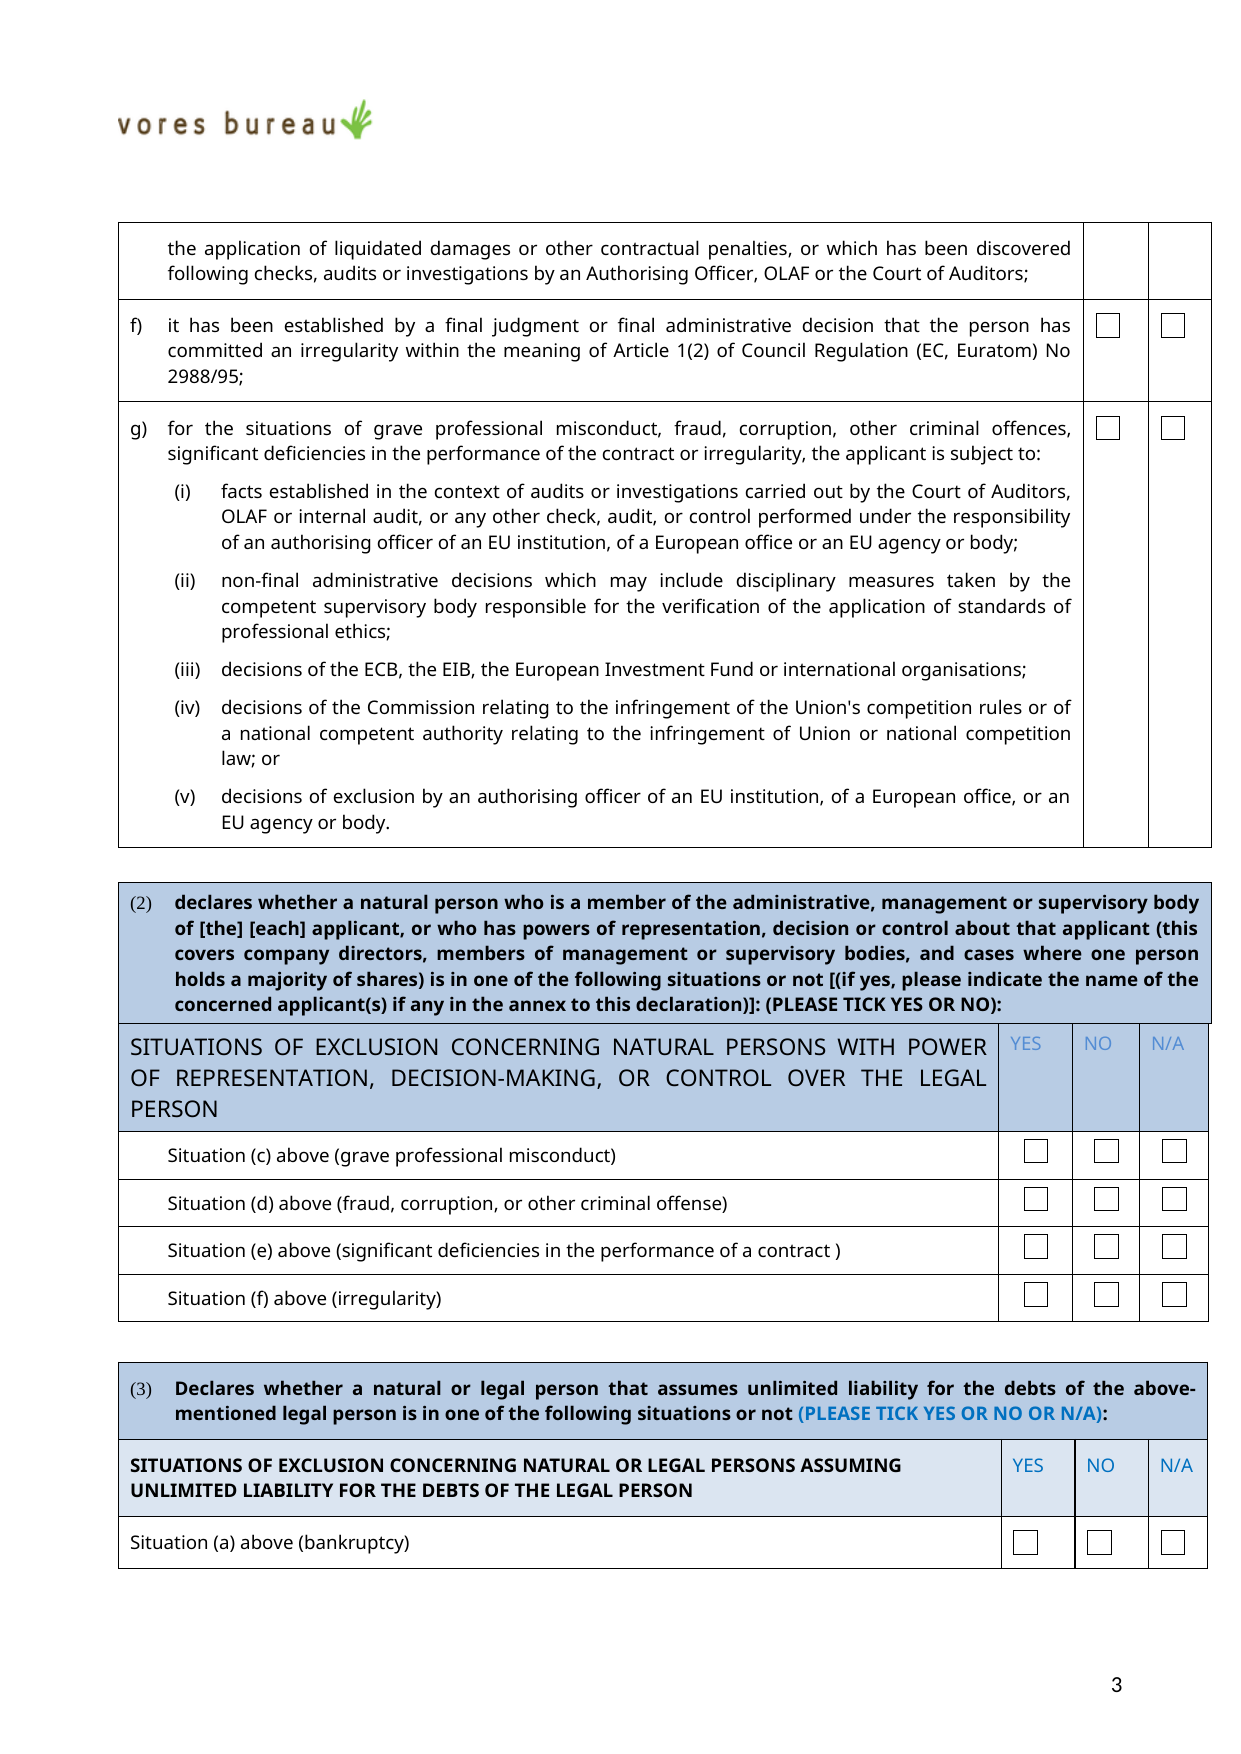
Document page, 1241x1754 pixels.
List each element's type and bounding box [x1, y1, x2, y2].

picture [119, 223, 375, 262]
picture [118, 29, 375, 222]
